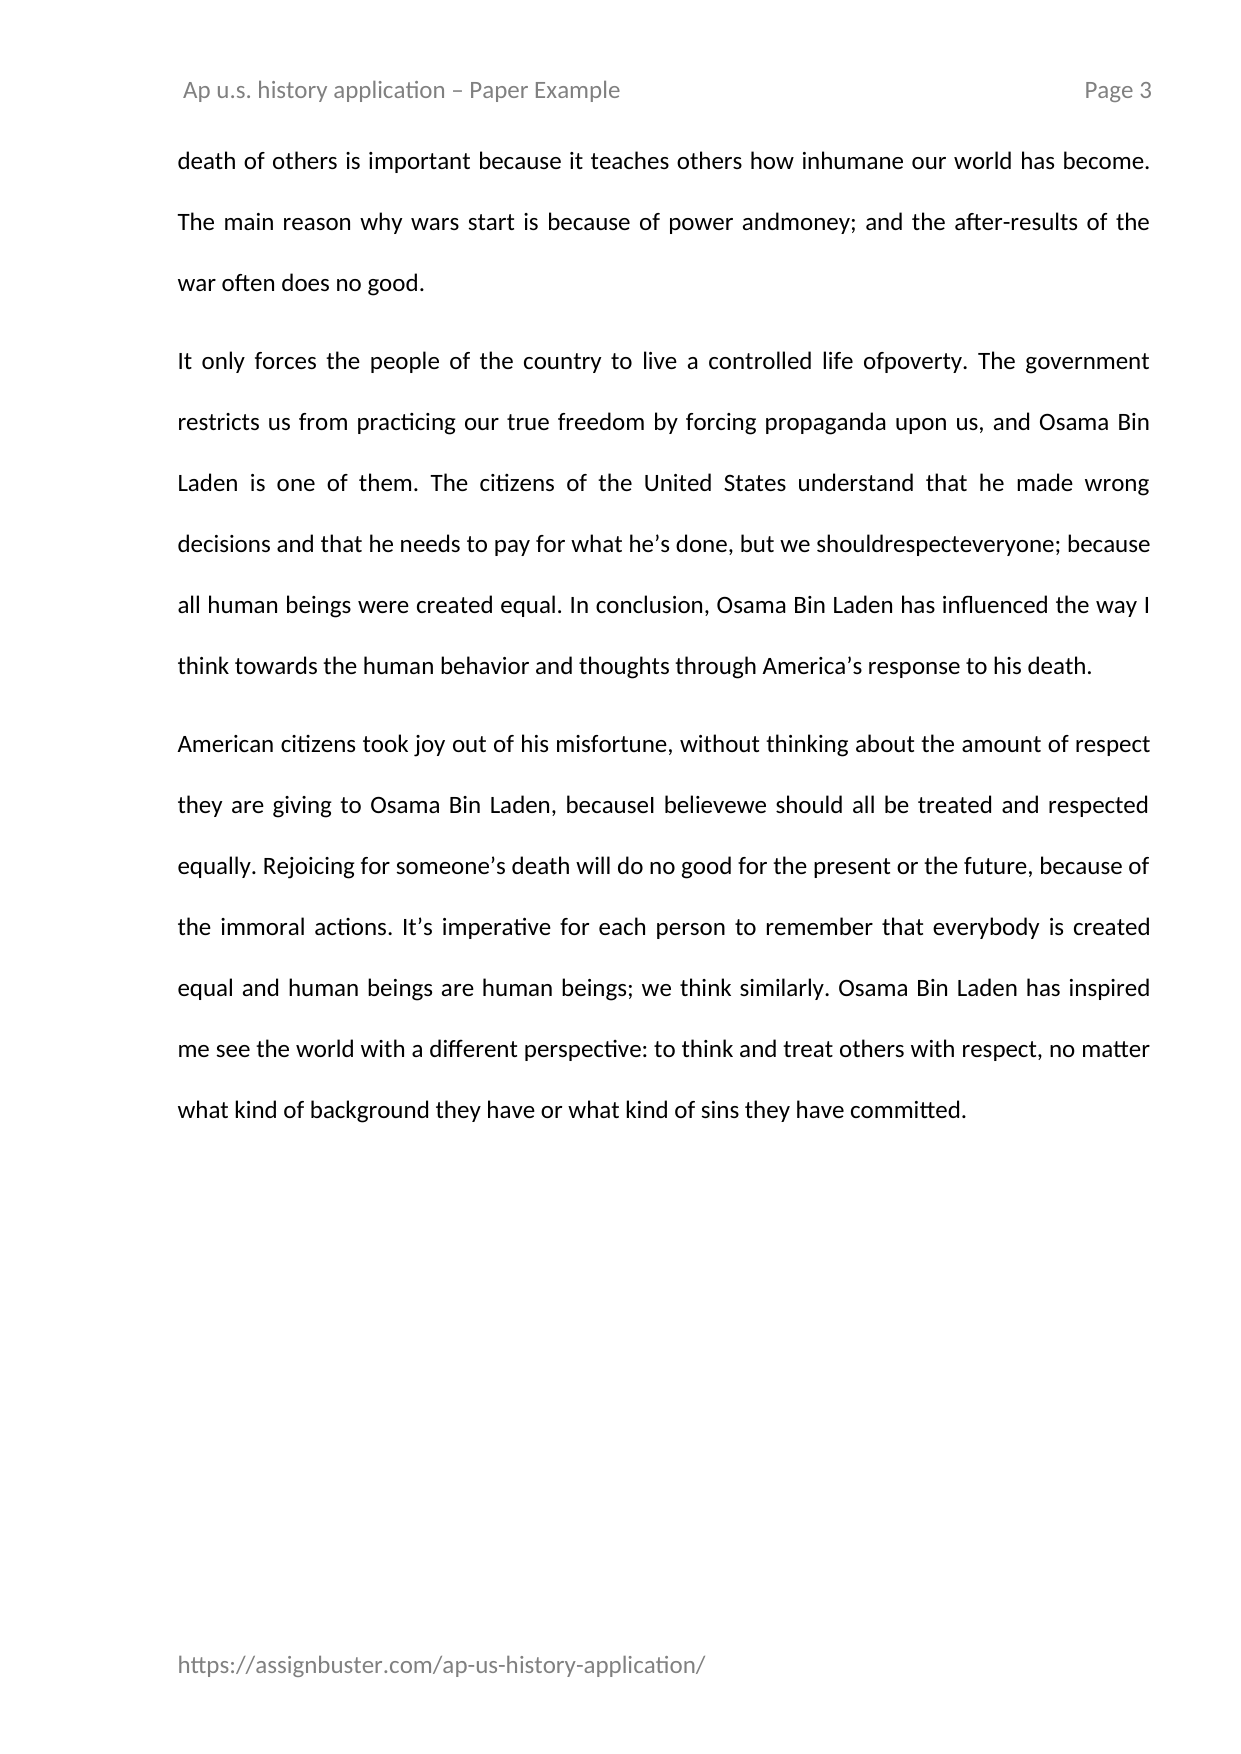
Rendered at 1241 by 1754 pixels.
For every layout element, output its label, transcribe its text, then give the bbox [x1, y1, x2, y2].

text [177, 145, 1152, 298]
text American citizens took joy out of his misfortune, without thinking about the amount of respect they are giving to Osama Bin Laden, becauseI believewe should all be treated and respected equally. Rejoicing for someone’s death will do no good for the present or the future, because of the immoral actions. It’s imperative for each person to remember that everybody is created equal and human beings are human beings; we think similarly. Osama Bin Laden has inspired me see the world with a different perspective: to think and treat others with respect, no matter what kind of background they have or what kind of sins they have committed. [177, 728, 1152, 1124]
text It only forces the people of the country to live a controlled life ofpoverty. The government restricts us from practicing our true freedom by forcing propaganda upon us, and Osama Bin Laden is one of them. The citizens of the United States understand that he made wrong decisions and that he needs to pay for what he’s done, but we shouldrespecteveryone; because all human beings were created equal. In conclusion, Osama Bin Laden has influenced the way I think towards the human behavior and thoughts through America’s response to his death. [177, 345, 1152, 681]
